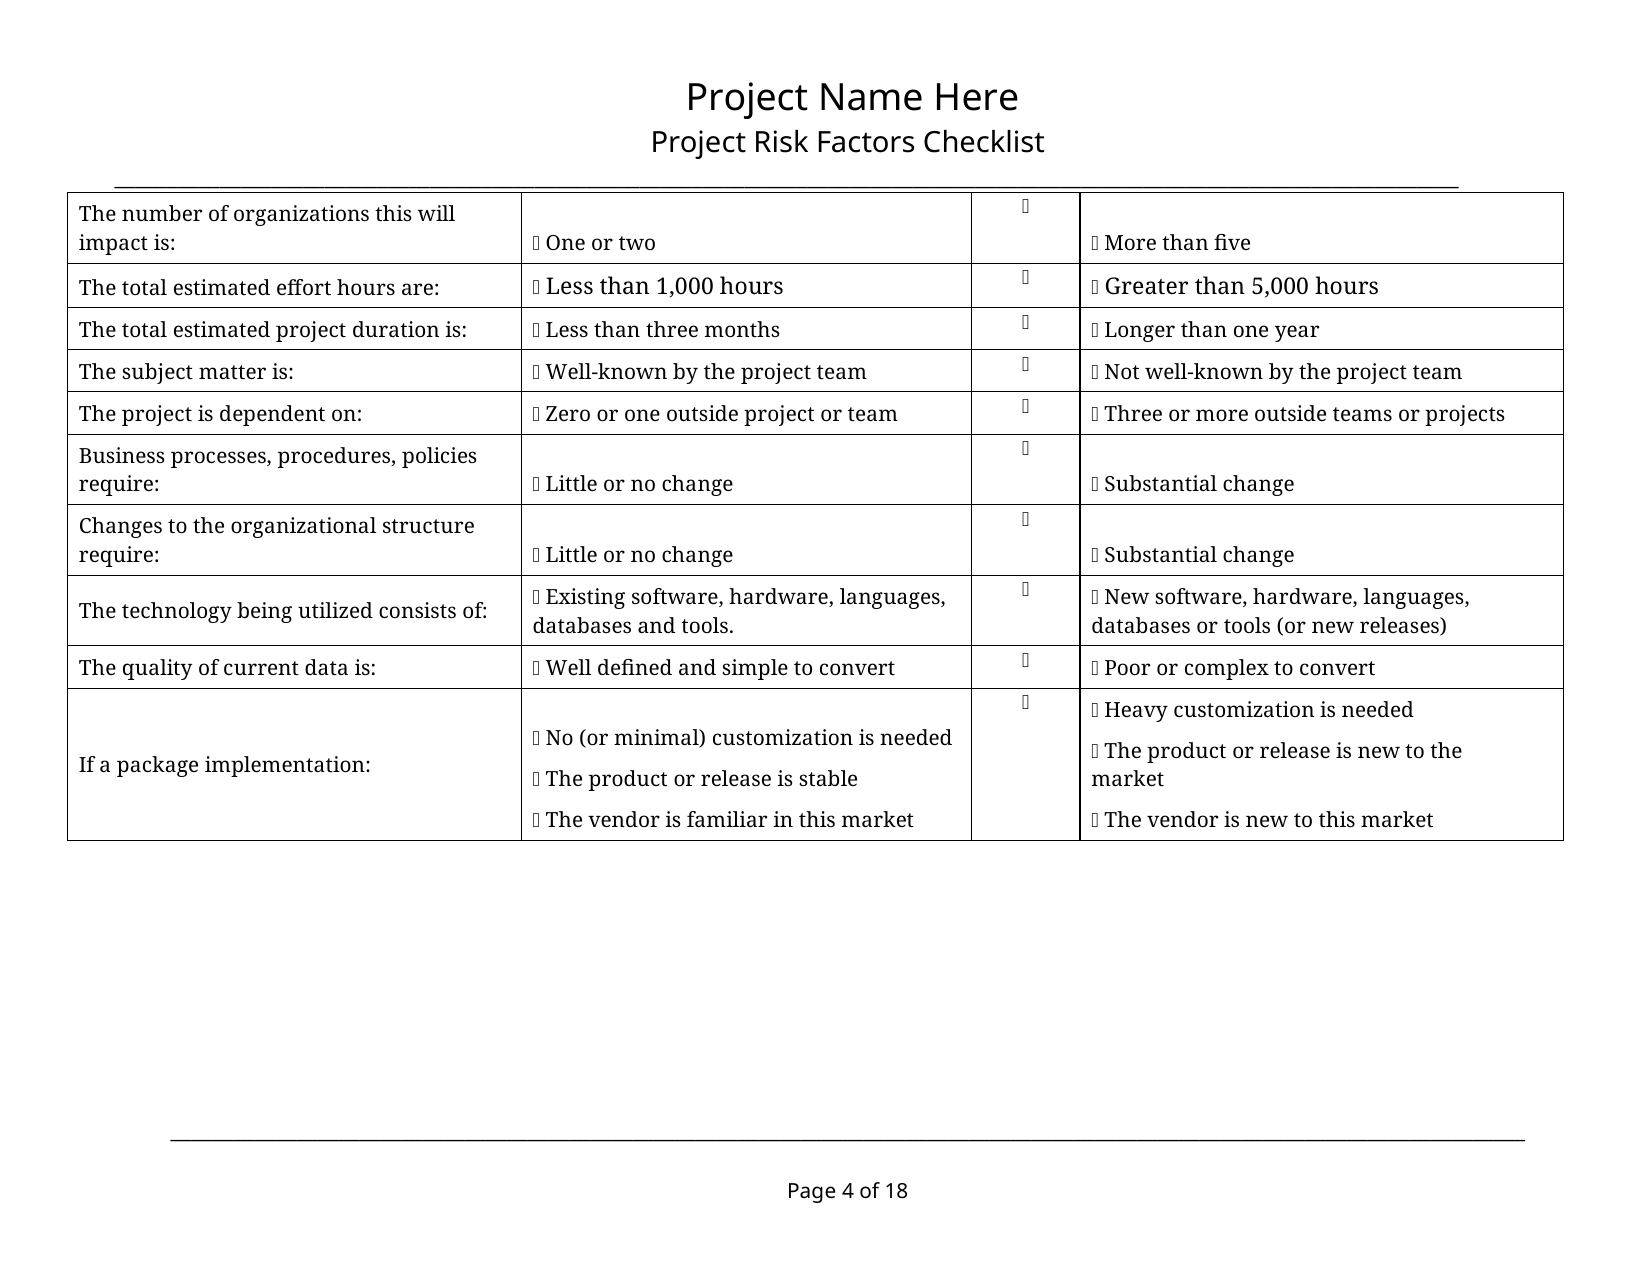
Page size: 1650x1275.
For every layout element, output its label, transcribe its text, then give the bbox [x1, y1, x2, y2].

table_cell Well defined and simple to convert [522, 646, 971, 687]
table_cell Poor or complex to convert [1081, 646, 1563, 687]
table_cell The subject matter is: [68, 350, 521, 391]
table_cell The project is dependent on: [68, 392, 521, 433]
table_cell [972, 392, 1079, 433]
table_cell The technology being utilized consists of: [68, 576, 521, 645]
table_cell Less than three months [522, 308, 971, 349]
table_cell Substantial change [1081, 505, 1563, 575]
table_cell Business processes, procedures, policies require: [68, 435, 521, 504]
table_cell No (or minimal) customization is needed The product or release is stable The vendor is familiar in this market [522, 689, 971, 840]
table_cell Zero or one outside project or team [522, 392, 971, 433]
table_cell Less than 1,000 hours [522, 264, 971, 307]
table_cell [972, 264, 1079, 307]
table_cell Greater than 5,000 hours [1081, 264, 1563, 307]
table_cell [972, 505, 1079, 575]
table_cell Little or no change [522, 505, 971, 575]
table_cell [972, 193, 1079, 263]
table_cell Existing software, hardware, languages, databases and tools. [522, 576, 971, 645]
table_cell If a package implementation: [68, 689, 521, 840]
table_cell New software, hardware, languages, databases or tools (or new releases) [1081, 576, 1563, 645]
table_cell [972, 350, 1079, 391]
table_cell [972, 435, 1079, 504]
table_cell [972, 576, 1079, 645]
table_cell [972, 689, 1079, 840]
table_cell Substantial change [1081, 435, 1563, 504]
table_cell The number of organizations this will impact is: [68, 193, 521, 263]
table_cell Three or more outside teams or projects [1081, 392, 1563, 433]
table_cell Well-known by the project team [522, 350, 971, 391]
table_cell The total estimated effort hours are: [68, 264, 521, 307]
table_cell Not well-known by the project team [1081, 350, 1563, 391]
table_cell Longer than one year [1081, 308, 1563, 349]
table_cell [972, 308, 1079, 349]
table_cell Heavy customization is needed The product or release is new to the market The vendor is new to this market [1081, 689, 1563, 840]
table_cell Little or no change [522, 435, 971, 504]
table_cell The total estimated project duration is: [68, 308, 521, 349]
table_cell [972, 646, 1079, 687]
table_cell Changes to the organizational structure require: [68, 505, 521, 575]
table_cell One or two [522, 193, 971, 263]
table_cell More than five [1081, 193, 1563, 263]
table_cell The quality of current data is: [68, 646, 521, 687]
